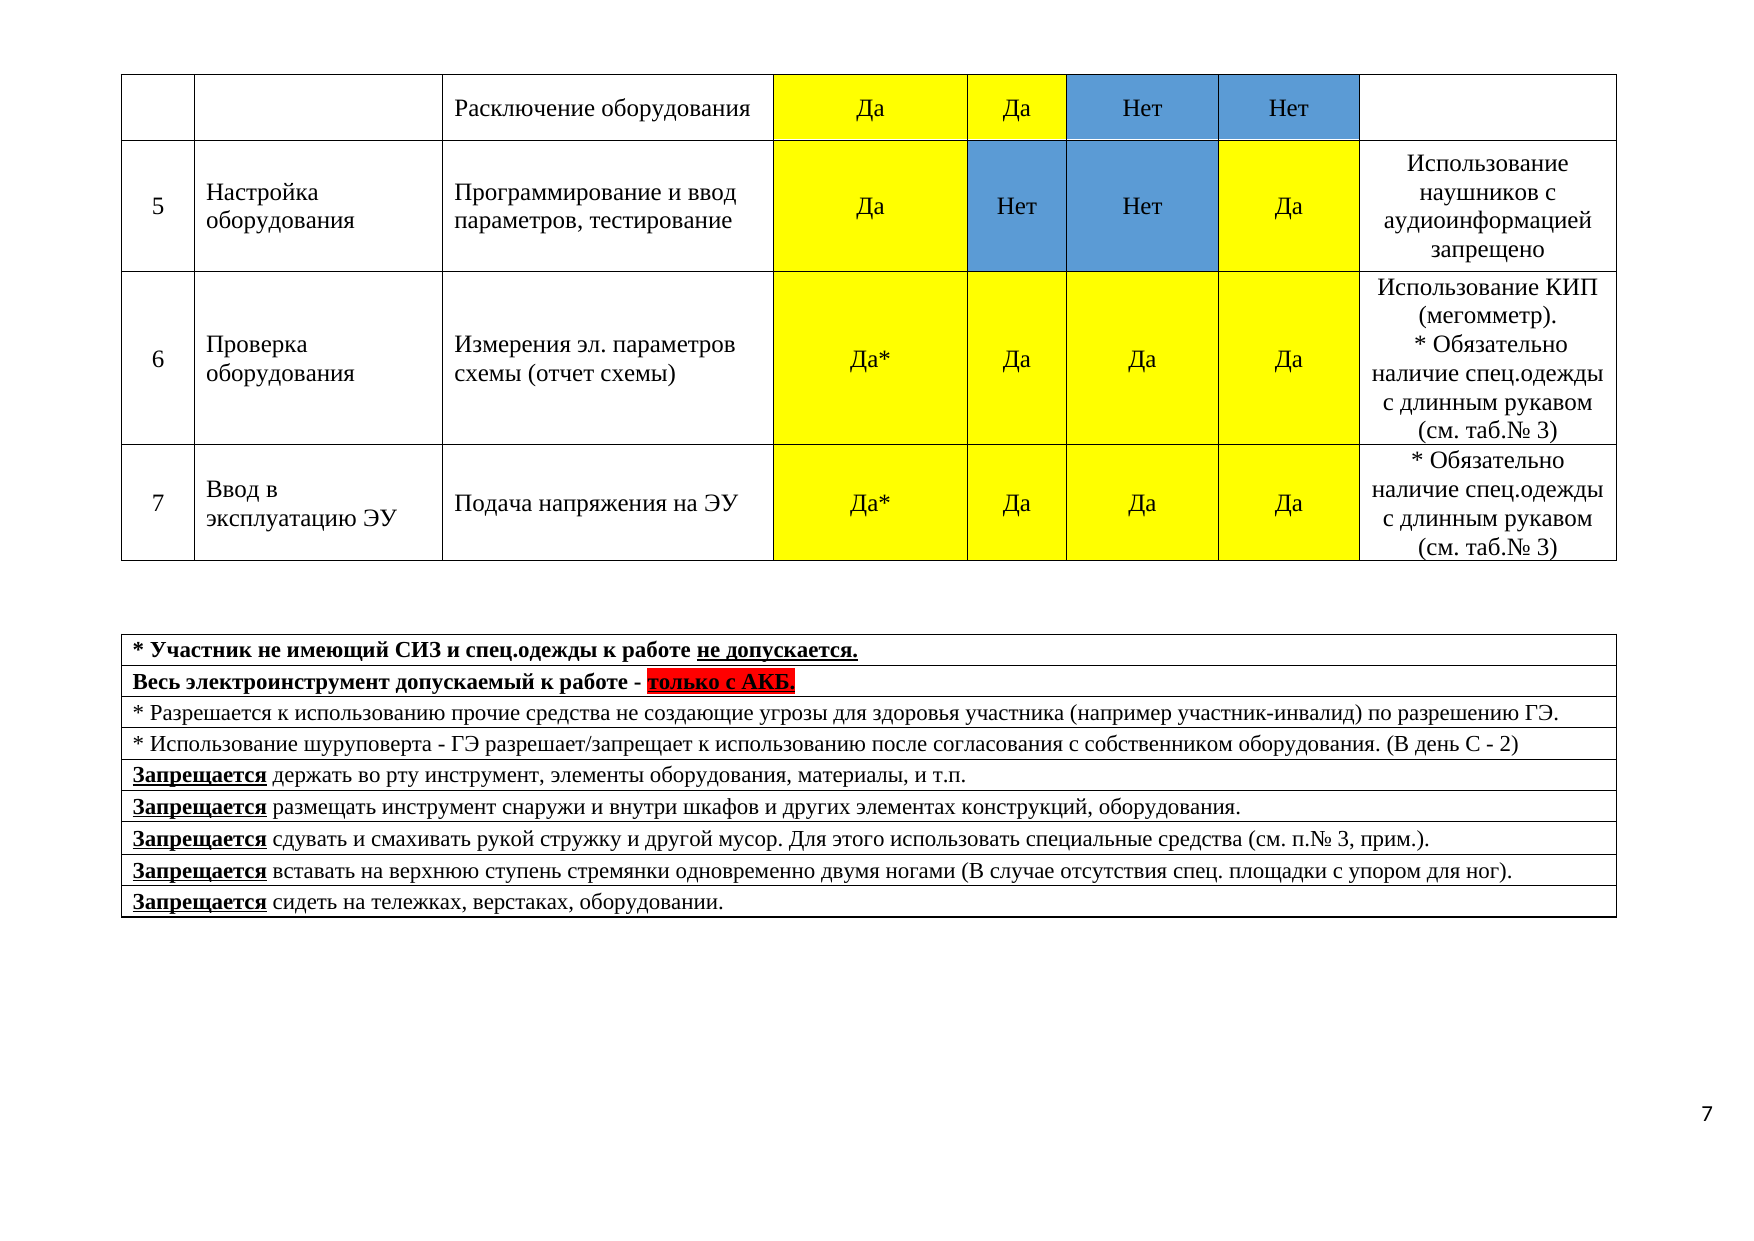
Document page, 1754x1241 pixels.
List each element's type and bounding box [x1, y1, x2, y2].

table_header [107, 74, 1679, 1082]
